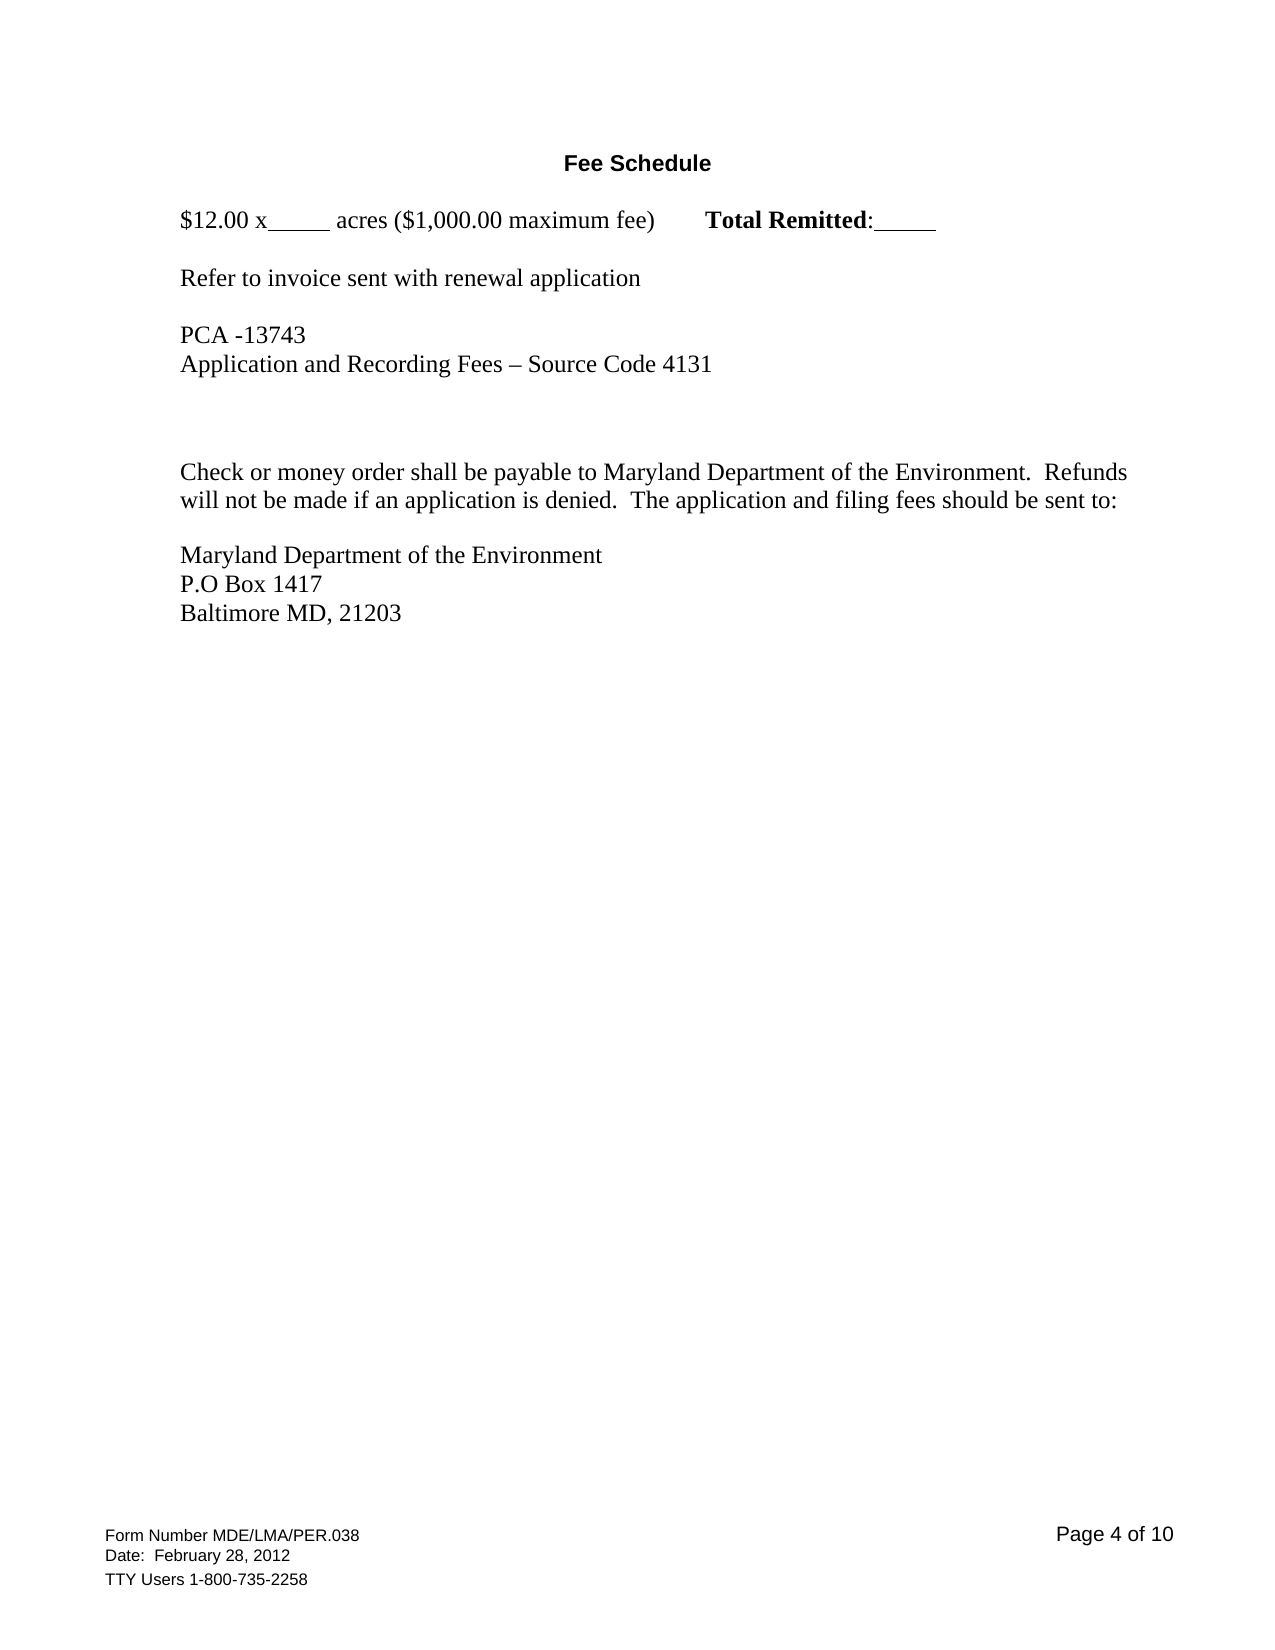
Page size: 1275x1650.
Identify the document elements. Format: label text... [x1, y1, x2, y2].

text Maryland Department of the Environment [105, 541, 1170, 569]
text P.O [105, 569, 1170, 598]
text Refer to invoice sent with renewal application [105, 263, 1170, 291]
text PCA -13743 [105, 320, 1170, 349]
text $12.00 x acres ($1,000.00 maximum fee) Total Remitted: [105, 205, 1170, 234]
text Check or money order shall be payable to Maryland Department of the Environment. Refunds will not be made if an application is denied. The application and filing fees should be sent to: [180, 457, 1170, 514]
text Application and Recording Fees – Source Code 4131 [105, 349, 1170, 378]
text Fee Schedule [105, 150, 1170, 176]
